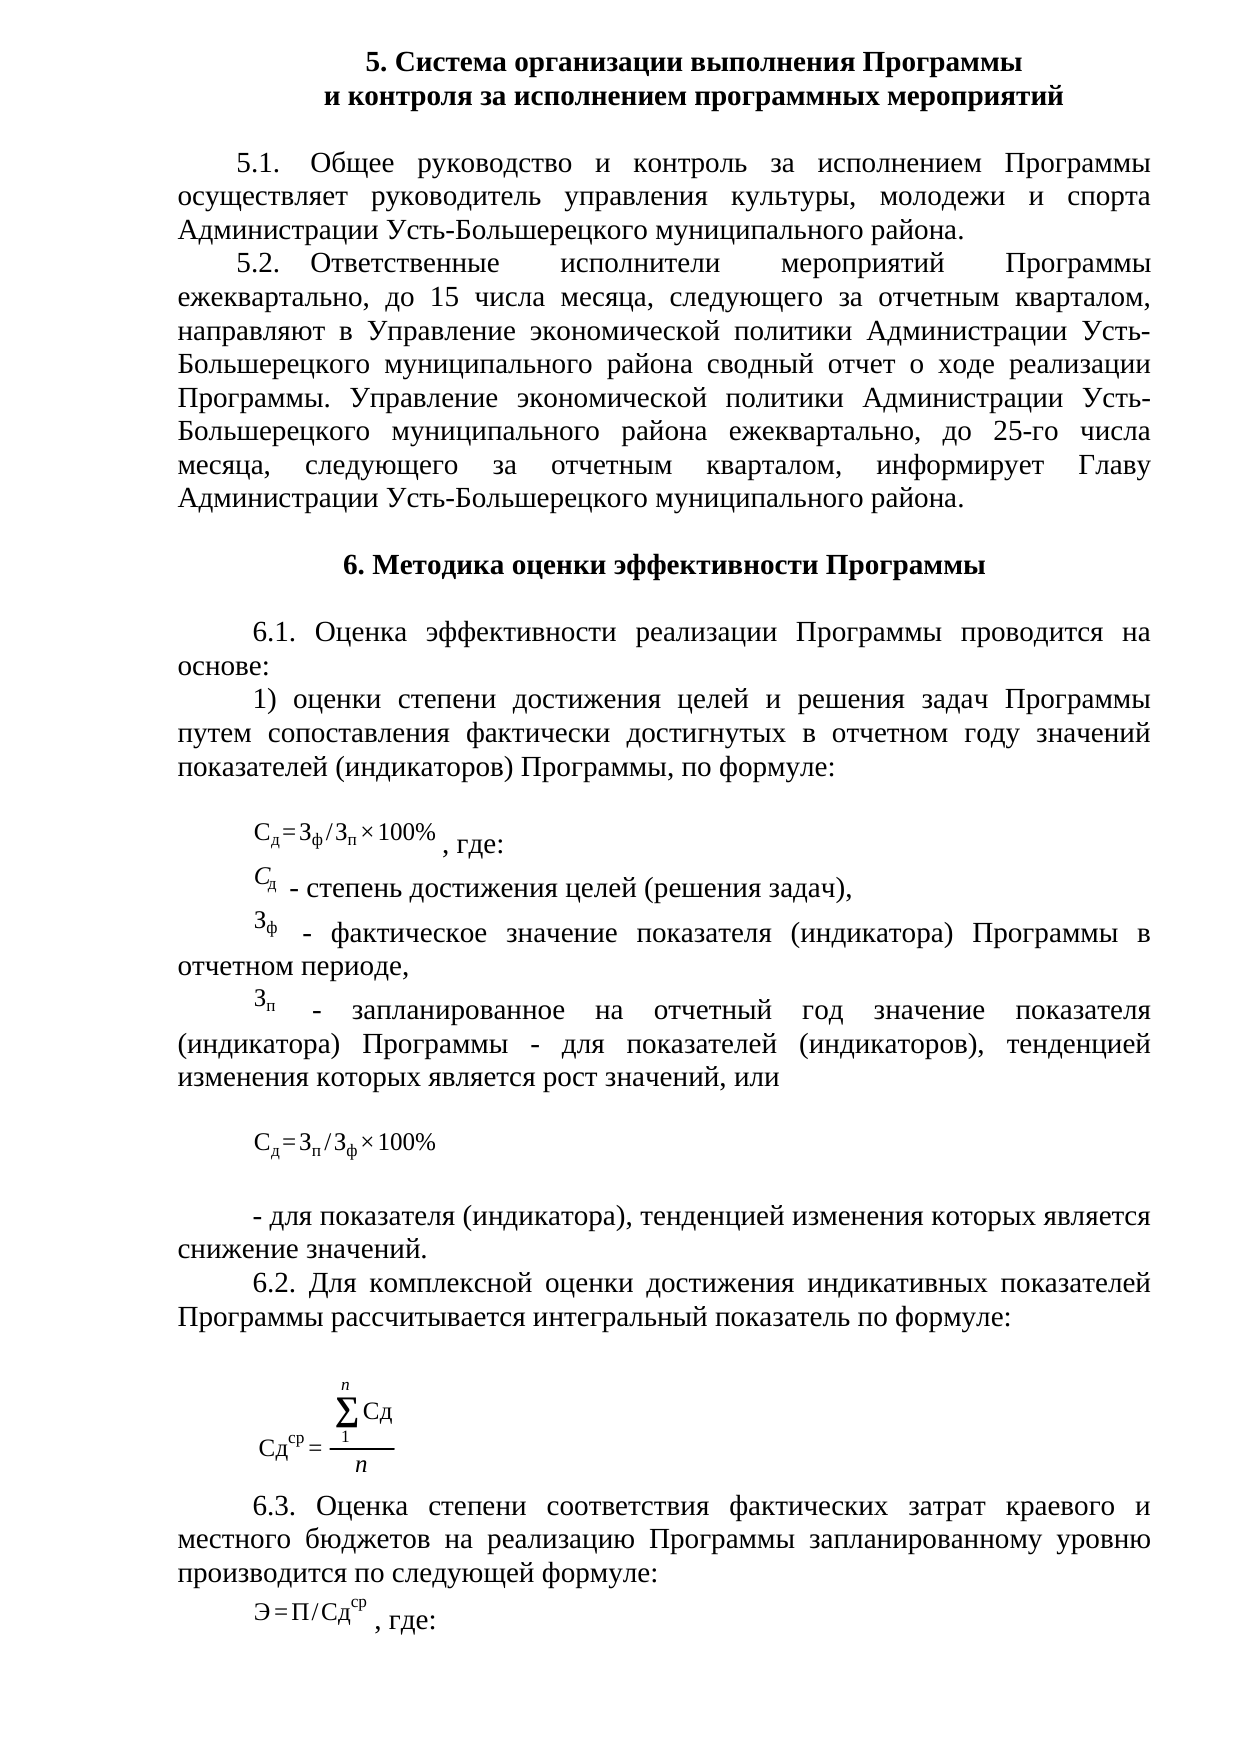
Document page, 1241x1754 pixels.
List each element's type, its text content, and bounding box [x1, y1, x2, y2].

text 6. Методика оценки эффективности Программы [177, 547, 1152, 581]
text 1) оценки степени достижения целей и решения задач Программы путем сопоставления фактически достигнутых в отчетном году значений показателей (индикаторов) Программы, по формуле: [177, 682, 1152, 782]
subtitle 5. Система организации выполнения Программы [177, 44, 1152, 78]
text 6.2. Для комплексной оценки достижения индикативных показателей Программы рассчитывается интегральный показатель по формуле: [177, 1265, 1152, 1332]
text - для показателя (индикатора), тенденцией изменения которых является снижение значений. [177, 1198, 1152, 1265]
text 6.1. Оценка эффективности реализации Программы проводится на основе: [177, 614, 1152, 682]
text 5.2. Ответственные исполнители мероприятий Программы ежеквартально, до 15 числа месяца, следующего за отчетным кварталом, направляют в Управление экономической политики Администрации Усть-Большерецкого муниципального района сводный отчет о ходе реализации Программы. Управление экономической политики Администрации Усть-Большерецкого муниципального района ежеквартально, до 25-го числа месяца, следующего за отчетным кварталом, информирует Главу Администрации Усть-Большерецкого муниципального района. [177, 246, 1152, 514]
text , где: [177, 816, 1152, 860]
text - фактическое значение показателя (индикатора) Программы в отчетном периоде, [177, 904, 1152, 982]
text - степень достижения целей (решения задач), [177, 860, 1152, 904]
subtitle и контроля за исполнением программных мероприятий [177, 78, 1152, 111]
text , где: [177, 1588, 1152, 1636]
text - запланированное на отчетный год значение показателя (индикатора) Программы - для показателей (индикаторов), тенденцией изменения которых является рост значений, или [177, 982, 1152, 1093]
text 6.3. Оценка степени соответствия фактических затрат краевого и местного бюджетов на реализацию Программы запланированному уровню производится по следующей формуле: [177, 1488, 1152, 1588]
text 5.1. Общее руководство и контроль за исполнением Программы осуществляет руководитель управления культуры, молодежи и спорта Администрации Усть-Большерецкого муниципального района. [177, 145, 1152, 246]
